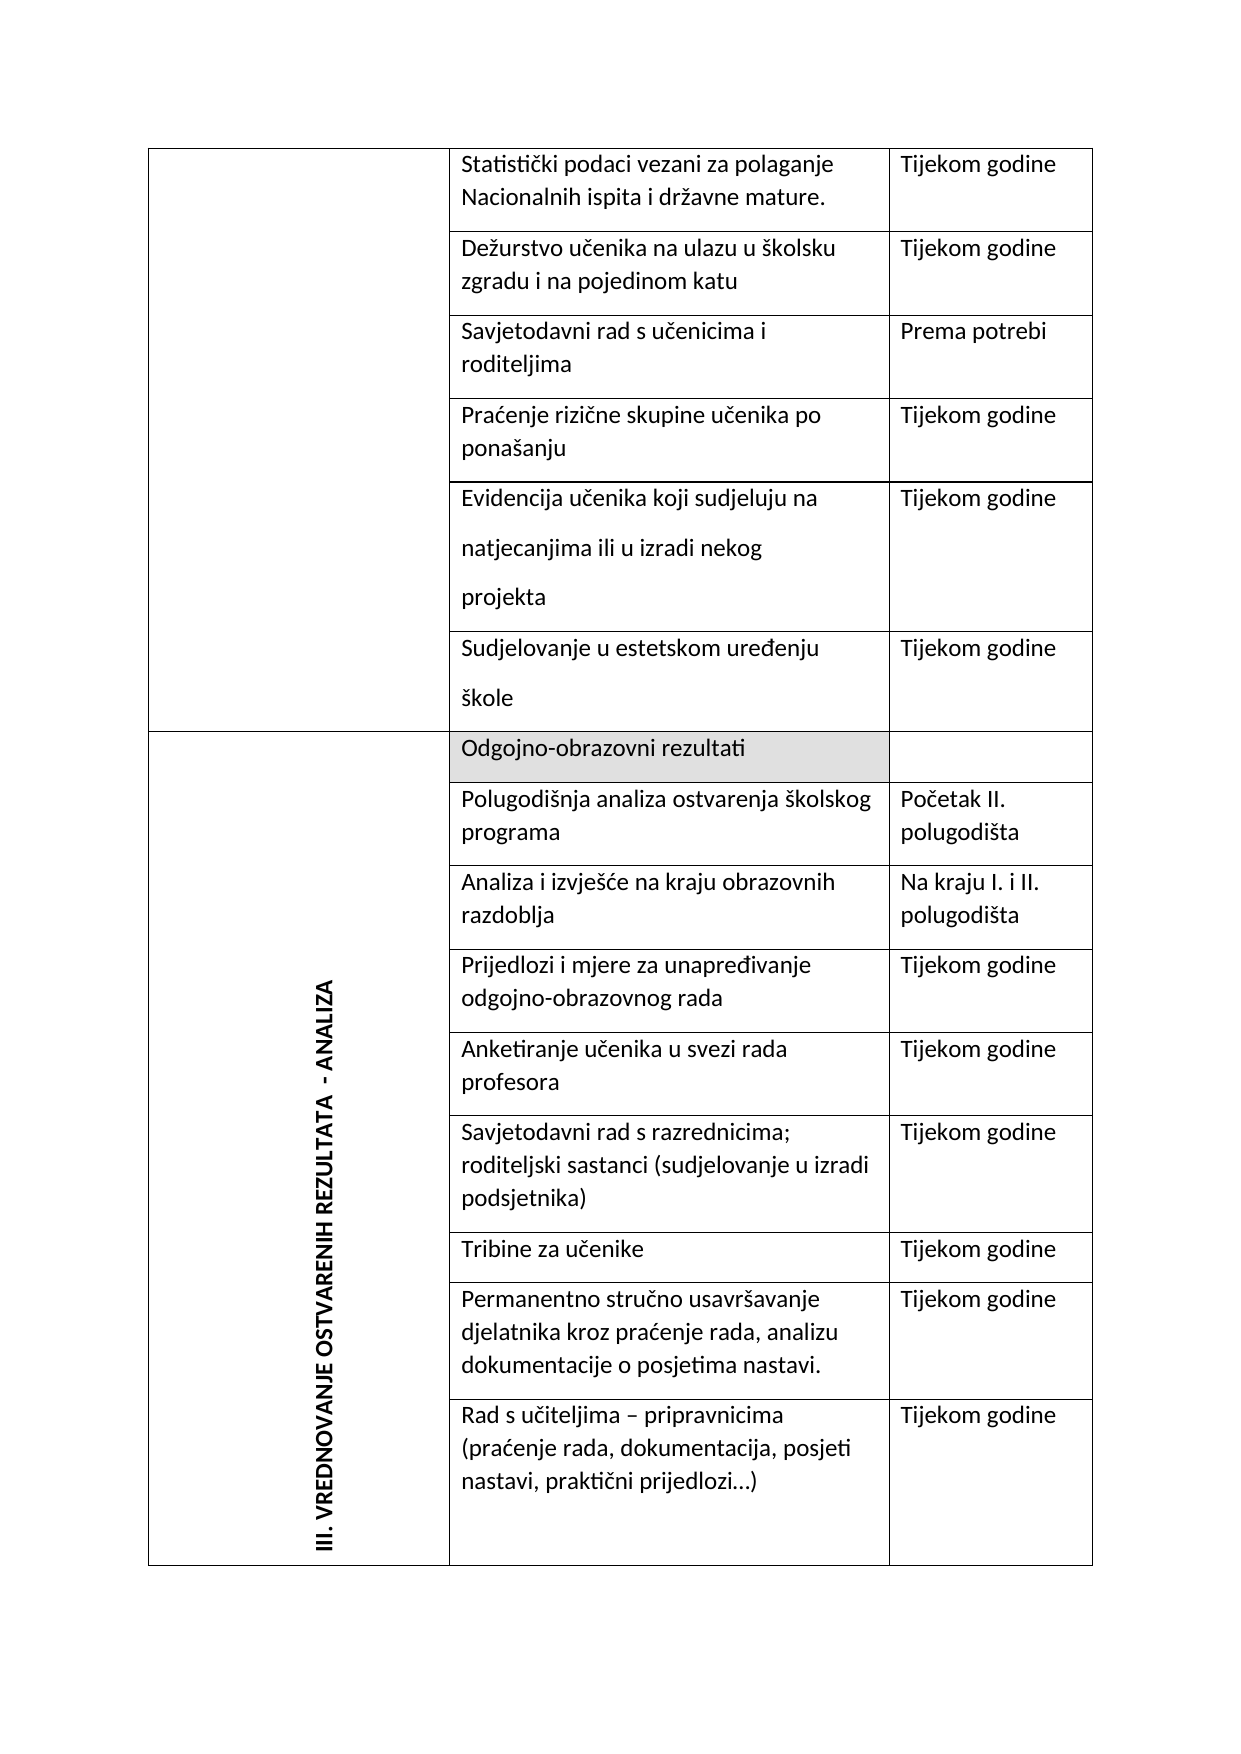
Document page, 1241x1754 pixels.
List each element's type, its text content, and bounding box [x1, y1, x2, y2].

table_cell Tijekom godine [890, 1116, 1092, 1232]
table_cell Statistički podaci vezani za polaganje Nacionalnih ispita i državne mature. [450, 149, 889, 231]
table_cell Na kraju I. i II. polugodišta [890, 866, 1092, 948]
table_cell Tijekom godine [890, 1233, 1092, 1282]
table_cell Tribine za učenike [450, 1233, 889, 1282]
table_cell [890, 732, 1092, 782]
table_cell Evidencija učenika koji sudjeluju na natjecanjima ili u izradi nekog projekta [450, 483, 889, 631]
table_cell Odgojno-obrazovni rezultati [450, 732, 889, 782]
table_cell Praćenje rizične skupine učenika po ponašanju [450, 399, 889, 481]
table_cell Sudjelovanje u estetskom uređenju škole [450, 632, 889, 731]
table_cell Rad s učiteljima – pripravnicima (praćenje rada, dokumentacija, posjeti nastavi, praktični prijedlozi…) [450, 1400, 889, 1564]
table_cell Tijekom godine [890, 950, 1092, 1032]
table_cell Prema potrebi [890, 316, 1092, 398]
table_cell Tijekom godine [890, 632, 1092, 731]
table_cell Tijekom godine [890, 399, 1092, 481]
table_cell Tijekom godine [890, 1283, 1092, 1399]
table_cell Permanentno stručno usavršavanje djelatnika kroz praćenje rada, analizu dokumentacije o posjetima nastavi. [450, 1283, 889, 1399]
table_cell Anketiranje učenika u svezi rada profesora [450, 1033, 889, 1115]
table_cell Tijekom godine [890, 232, 1092, 314]
table_cell Polugodišnja analiza ostvarenja školskog programa [450, 783, 889, 865]
table_cell III. VREDNOVANJE OSTVARENIH REZULTATA - ANALIZA [149, 732, 449, 1564]
table_cell Početak II. polugodišta [890, 783, 1092, 865]
table_cell Tijekom godine [890, 1033, 1092, 1115]
table_cell Tijekom godine [890, 149, 1092, 231]
table_cell Prijedlozi i mjere za unapređivanje odgojno-obrazovnog rada [450, 950, 889, 1032]
table_cell Tijekom godine [890, 1400, 1092, 1564]
table_cell Savjetodavni rad s učenicima i roditeljima [450, 316, 889, 398]
table_cell Tijekom godine [890, 483, 1092, 631]
table_cell Dežurstvo učenika na ulazu u školsku zgradu i na pojedinom katu [450, 232, 889, 314]
table_cell Savjetodavni rad s razrednicima; roditeljski sastanci (sudjelovanje u izradi podsjetnika) [450, 1116, 889, 1232]
table_cell Analiza i izvješće na kraju obrazovnih razdoblja [450, 866, 889, 948]
